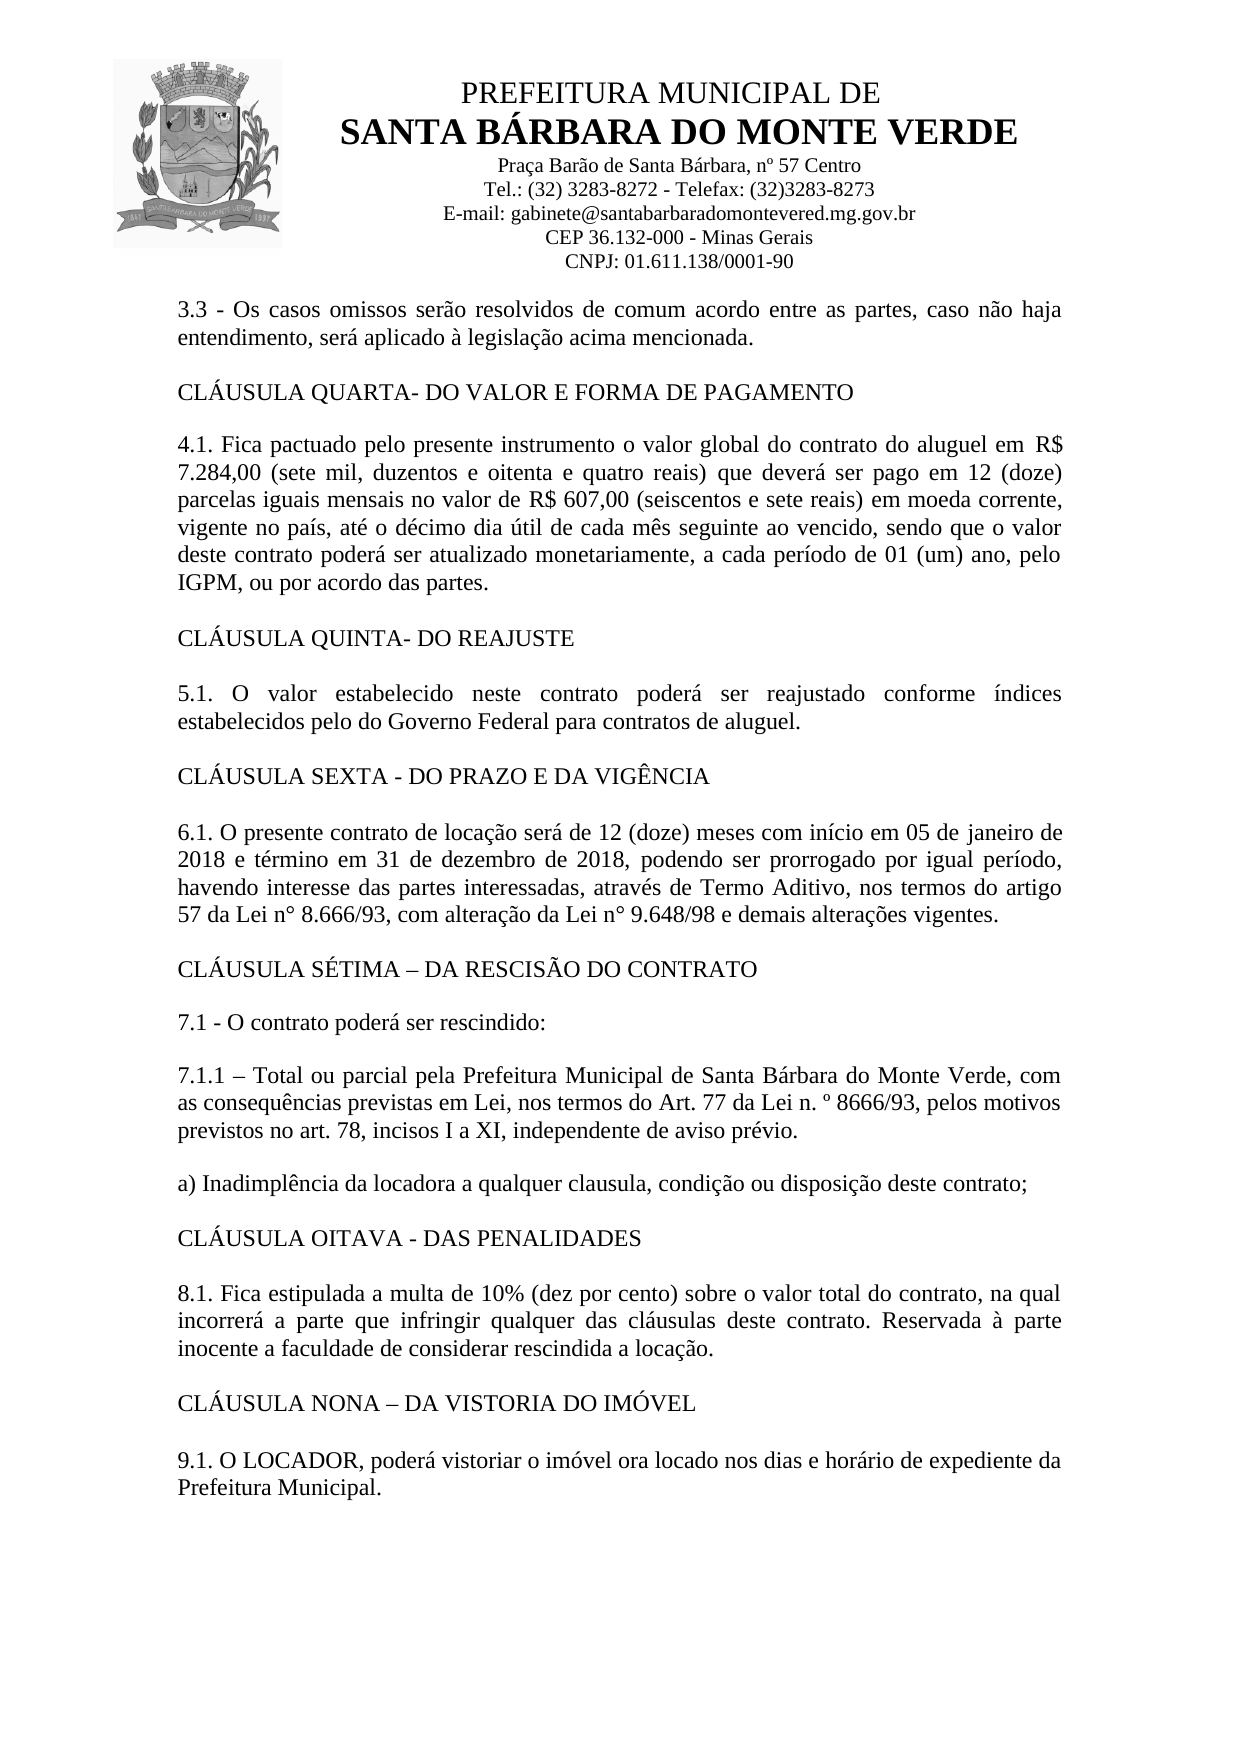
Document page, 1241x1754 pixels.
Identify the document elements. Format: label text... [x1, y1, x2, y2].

text CLÁUSULA QUARTA- DO VALOR E FORMA DE PAGAMENTO [177, 378, 1063, 406]
subtitle 9.1. O LOCADOR, poderá vistoriar o imóvel ora locado nos dias e horário de expediente da Prefeitura Municipal. [177, 1446, 1063, 1501]
text 7.1.1 – Total ou parcial pela Prefeitura Municipal de Santa Bárbara do Monte Verde, com as consequências previstas em Lei, nos termos do Art. 77 da Lei n. º 8666/93, pelos motivos previstos no art. 78, incisos I a XI, independente de aviso prévio. [177, 1061, 1063, 1143]
text CLÁUSULA QUINTA- DO REAJUSTE [177, 624, 1063, 652]
subtitle 8.1. Fica estipulada a multa de 10% (dez por cento) sobre o valor total do contrato, na qual incorrerá a parte que infringir qualquer das cláusulas deste contrato. Reservada à parte inocente a faculdade de considerar rescindida a locação. [177, 1279, 1063, 1362]
text 7.1 - O contrato poderá ser rescindido: [177, 1008, 1063, 1036]
text a) Inadimplência da locadora a qualquer clausula, condição ou disposição deste contrato; [177, 1168, 1063, 1196]
subtitle 4.1. Fica pactuado pelo presente instrumento o valor global do contrato do aluguel em R$ 7.284,00 (sete mil, duzentos e oitenta e quatro reais) que deverá ser pago em 12 (doze) parcelas iguais mensais no valor de R$ 607,00 (seiscentos e sete reais) em moeda corrente, vigente no país, até o décimo dia útil de cada mês seguinte ao vencido, sendo que o valor deste contrato poderá ser atualizado monetariamente, a cada período de 01 (um) ano, pelo IGPM, ou por acordo das partes. [177, 430, 1063, 596]
subtitle CLÁUSULA OITAVA - DAS PENALIDADES [177, 1224, 1063, 1251]
text 5.1. O valor estabelecido neste contrato poderá ser reajustado conforme índices estabelecidos pelo do Governo Federal para contratos de aluguel. [177, 679, 1063, 735]
text 6.1. O presente contrato de locação será de 12 (doze) meses com início em 05 de janeiro de 2018 e término em 31 de dezembro de 2018, podendo ser prorrogado por igual período, havendo interesse das partes interessadas, através de Termo Aditivo, nos termos do artigo 57 da Lei n° 8.666/93, com alteração da Lei n° 9.648/98 e demais alterações vigentes. [177, 817, 1063, 928]
subtitle CLÁUSULA NONA – DA VISTORIA DO IMÓVEL [177, 1389, 1063, 1417]
subtitle CLÁUSULA SÉTIMA – DA RESCISÃO DO CONTRATO [177, 956, 1063, 983]
text 3.3 - Os casos omissos serão resolvidos de comum acordo entre as partes, caso não haja entendimento, será aplicado à legislação acima mencionada. [177, 295, 1063, 351]
text CLÁUSULA SEXTA - DO PRAZO E DA VIGÊNCIA [177, 762, 1063, 790]
